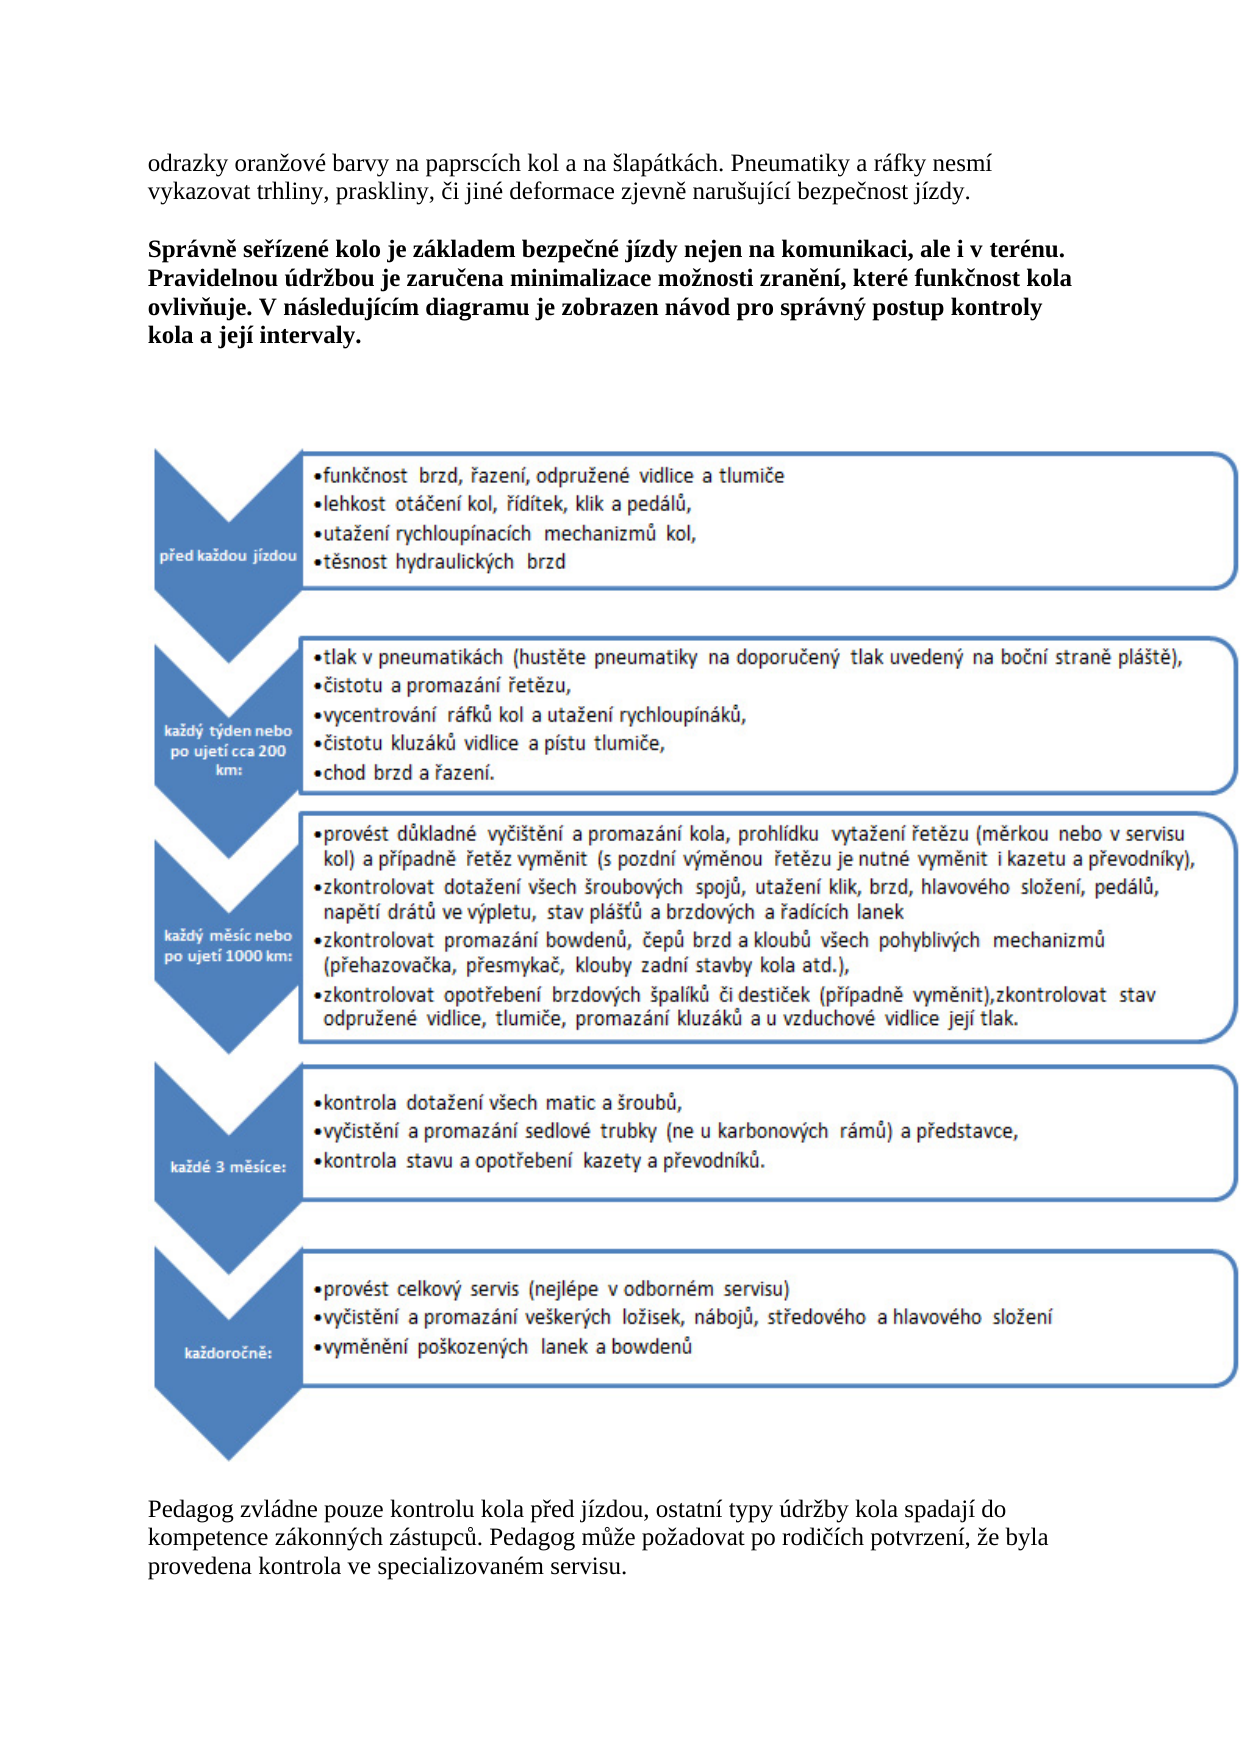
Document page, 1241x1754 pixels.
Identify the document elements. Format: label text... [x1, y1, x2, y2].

text Pedagog zvládne pouze kontrolu kola před jízdou, ostatní typy údržby kola spadají do kompetence zákonných zástupců. Pedagog může požadovat po rodičích potvrzení, že byla provedena kontrola ve specializovaném servisu. [148, 1494, 1093, 1580]
picture [147, 436, 1241, 1465]
text Správně seřízené kolo je základem bezpečné jízdy nejen na komunikaci, ale i v terénu. Pravidelnou údržbou je zaručena minimalizace možnosti zranění, které funkčnost kola ovlivňuje. V následujícím diagramu je zobrazen návod pro správný postup kontroly kola a její intervaly. [148, 234, 1093, 349]
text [148, 148, 1093, 205]
